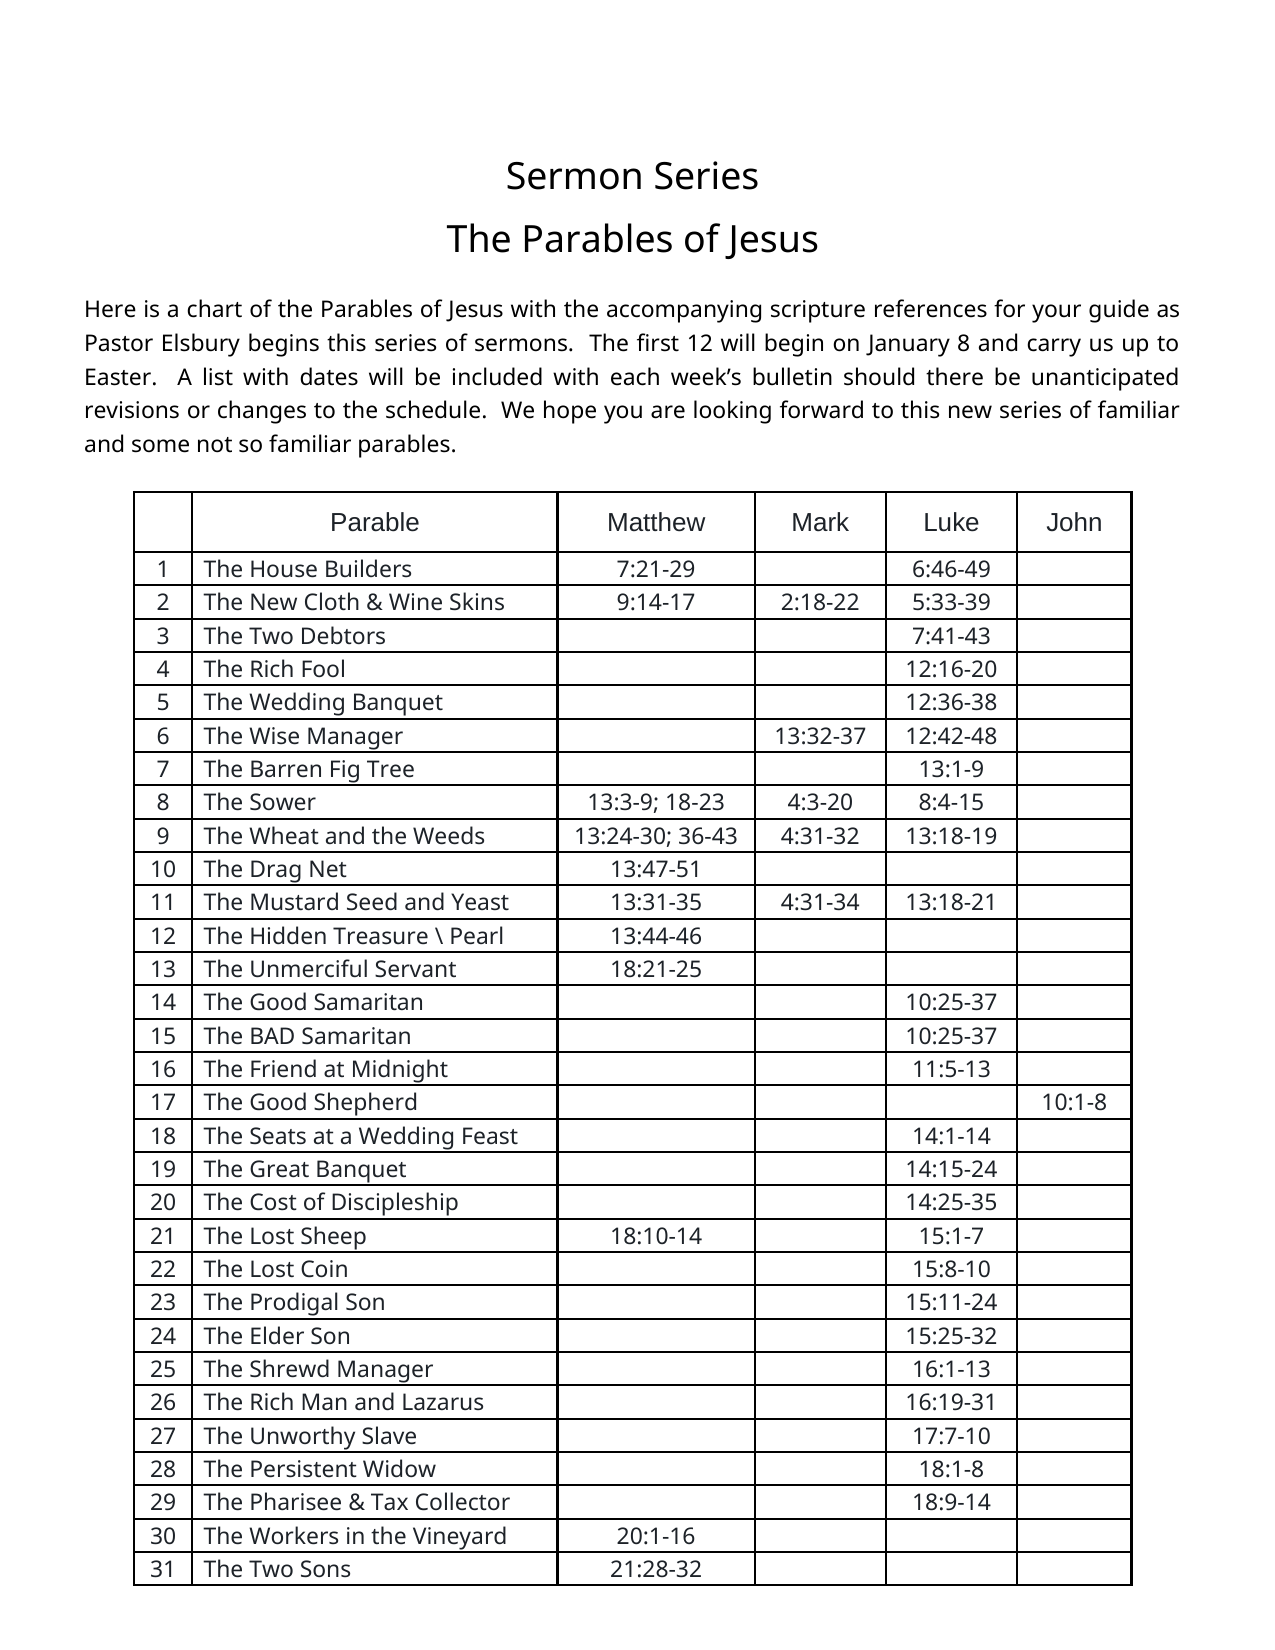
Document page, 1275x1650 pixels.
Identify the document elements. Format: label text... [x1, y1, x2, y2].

table_cell 21:28-32 [559, 1553, 754, 1584]
table_cell The Sower [193, 786, 556, 817]
table_cell The BAD Samaritan [193, 1020, 556, 1051]
table_cell [559, 1420, 754, 1451]
table_cell 15:11-24 [887, 1286, 1016, 1317]
table_cell 18:21-25 [559, 953, 754, 984]
table_cell 18:1-8 [887, 1453, 1016, 1484]
table_cell 21 [135, 1220, 191, 1251]
table_cell The Seats at a Wedding Feast [193, 1120, 556, 1151]
table_cell [559, 653, 754, 684]
table_cell [1018, 620, 1130, 651]
table_cell 4:31-34 [756, 886, 885, 917]
table_cell [887, 1086, 1016, 1117]
table_cell 13:3-9; 18-23 [559, 786, 754, 817]
table_cell [887, 853, 1016, 884]
table_cell [559, 620, 754, 651]
table_cell [887, 1553, 1016, 1584]
table_cell 9 [135, 820, 191, 851]
table_cell 14:15-24 [887, 1153, 1016, 1184]
table_cell 26 [135, 1386, 191, 1417]
table_cell 2:18-22 [756, 586, 885, 617]
table_cell 8 [135, 786, 191, 817]
table_cell [1018, 1420, 1130, 1451]
table_cell 20 [135, 1186, 191, 1217]
table_cell [1018, 1020, 1130, 1051]
table_cell [1018, 653, 1130, 684]
table_cell 29 [135, 1486, 191, 1517]
table_cell [1018, 986, 1130, 1017]
table_cell [756, 1153, 885, 1184]
table_cell 27 [135, 1420, 191, 1451]
table_cell 7:21-29 [559, 553, 754, 584]
table_cell The Great Banquet [193, 1153, 556, 1184]
table_cell [1018, 686, 1130, 717]
table_cell [1018, 1053, 1130, 1084]
table_cell The Elder Son [193, 1320, 556, 1351]
table_cell [756, 1420, 885, 1451]
table_cell [756, 1220, 885, 1251]
table_cell [1018, 1253, 1130, 1284]
table_cell [756, 1553, 885, 1584]
table_cell 28 [135, 1453, 191, 1484]
table_cell 13:18-19 [887, 820, 1016, 851]
table_cell [1018, 1553, 1130, 1584]
table_cell 13:1-9 [887, 753, 1016, 784]
table_header Matthew [559, 493, 754, 551]
table_cell [1018, 886, 1130, 917]
table_cell [756, 753, 885, 784]
table_cell 4:31-32 [756, 820, 885, 851]
table_cell [1018, 1453, 1130, 1484]
table_cell 4:3-20 [756, 786, 885, 817]
table_cell The Workers in the Vineyard [193, 1520, 556, 1551]
table_cell The Wheat and the Weeds [193, 820, 556, 851]
table_cell 15:8-10 [887, 1253, 1016, 1284]
table_cell 14:25-35 [887, 1186, 1016, 1217]
table_header Parable [193, 493, 556, 551]
table_cell 17:7-10 [887, 1420, 1016, 1451]
table_cell 8:4-15 [887, 786, 1016, 817]
table_cell The Lost Sheep [193, 1220, 556, 1251]
table_cell The Rich Fool [193, 653, 556, 684]
table_cell [559, 1186, 754, 1217]
table_cell [559, 1386, 754, 1417]
table_cell [1018, 1320, 1130, 1351]
table_cell [559, 1053, 754, 1084]
table_cell [1018, 1286, 1130, 1317]
table_cell [1018, 1220, 1130, 1251]
table_cell 25 [135, 1353, 191, 1384]
table_cell 30 [135, 1520, 191, 1551]
table_header Mark [756, 493, 885, 551]
table_cell [1018, 1353, 1130, 1384]
table_cell [1018, 553, 1130, 584]
table_cell 14 [135, 986, 191, 1017]
table_cell [756, 953, 885, 984]
table_cell The Good Samaritan [193, 986, 556, 1017]
table_cell [1018, 753, 1130, 784]
table_cell [559, 1253, 754, 1284]
table_cell [1018, 1486, 1130, 1517]
table_cell [756, 986, 885, 1017]
table_cell 10:1-8 [1018, 1086, 1130, 1117]
table_cell 4 [135, 653, 191, 684]
table_header Luke [887, 493, 1016, 551]
table_cell 10:25-37 [887, 1020, 1016, 1051]
table_cell 13:31-35 [559, 886, 754, 917]
table_cell 3 [135, 620, 191, 651]
table_cell [756, 920, 885, 951]
table_cell [1018, 920, 1130, 951]
table_header [135, 493, 191, 551]
table_cell 13:18-21 [887, 886, 1016, 917]
table_cell [756, 1320, 885, 1351]
table_cell 10:25-37 [887, 986, 1016, 1017]
table_cell [887, 953, 1016, 984]
table_cell [1018, 586, 1130, 617]
table_cell [1018, 820, 1130, 851]
table_cell The Mustard Seed and Yeast [193, 886, 556, 917]
table_cell [887, 1520, 1016, 1551]
table_cell [756, 1453, 885, 1484]
table_cell The Hidden Treasure \ Pearl [193, 920, 556, 951]
table_cell 11 [135, 886, 191, 917]
table_cell 16:1-13 [887, 1353, 1016, 1384]
text The Parables of Jesus [84, 213, 1181, 264]
table_cell [887, 920, 1016, 951]
table_cell 2 [135, 586, 191, 617]
table_cell [756, 1353, 885, 1384]
table_cell [756, 1520, 885, 1551]
table_cell 19 [135, 1153, 191, 1184]
table_cell [756, 620, 885, 651]
table_cell 13 [135, 953, 191, 984]
table_cell [756, 1286, 885, 1317]
table_cell The Pharisee & Tax Collector [193, 1486, 556, 1517]
table_cell [1018, 1153, 1130, 1184]
table_cell [756, 1020, 885, 1051]
table_cell 18 [135, 1120, 191, 1151]
table_cell 20:1-16 [559, 1520, 754, 1551]
table_cell [559, 1486, 754, 1517]
table_cell 12:16-20 [887, 653, 1016, 684]
table_cell [1018, 1520, 1130, 1551]
table_cell 12 [135, 920, 191, 951]
table_cell [559, 1286, 754, 1317]
table_cell The Prodigal Son [193, 1286, 556, 1317]
table_cell [559, 986, 754, 1017]
table_cell [1018, 853, 1130, 884]
table_cell [756, 1386, 885, 1417]
table_cell [1018, 1386, 1130, 1417]
table_cell The Unworthy Slave [193, 1420, 556, 1451]
table_cell The Drag Net [193, 853, 556, 884]
text Here is a chart of the Parables of Jesus with the accompanying scripture references for your guide as Pastor Elsbury begins this series of sermons. The first 12 will begin on January 8 and carry us up to Easter. A list with dates will be included with each week’s bulletin should there be unanticipated revisions or changes to the schedule. We hope you are looking forward to this new series of familiar and some not so familiar parables. [84, 293, 1181, 459]
table_cell [1018, 953, 1130, 984]
table_cell [756, 853, 885, 884]
table_cell [756, 1253, 885, 1284]
table_cell 12:42-48 [887, 720, 1016, 751]
table_cell [756, 553, 885, 584]
table_cell 13:32-37 [756, 720, 885, 751]
table_cell 9:14-17 [559, 586, 754, 617]
table_cell The Friend at Midnight [193, 1053, 556, 1084]
table_cell 6 [135, 720, 191, 751]
table_cell 6:46-49 [887, 553, 1016, 584]
table_cell [559, 1353, 754, 1384]
table_cell The Two Sons [193, 1553, 556, 1584]
table_cell The Wise Manager [193, 720, 556, 751]
table_cell 7 [135, 753, 191, 784]
table_cell 17 [135, 1086, 191, 1117]
table_cell [756, 1053, 885, 1084]
table_cell [559, 753, 754, 784]
table_cell 24 [135, 1320, 191, 1351]
table_cell [559, 1453, 754, 1484]
table_cell 16 [135, 1053, 191, 1084]
table_cell 15 [135, 1020, 191, 1051]
table_cell 12:36-38 [887, 686, 1016, 717]
table_cell 16:19-31 [887, 1386, 1016, 1417]
table_cell The Two Debtors [193, 620, 556, 651]
table_cell [559, 1086, 754, 1117]
table_cell The Good Shepherd [193, 1086, 556, 1117]
table_cell 13:24-30; 36-43 [559, 820, 754, 851]
table_cell 18:9-14 [887, 1486, 1016, 1517]
table_cell The Lost Coin [193, 1253, 556, 1284]
table_cell 14:1-14 [887, 1120, 1016, 1151]
table_cell [756, 1086, 885, 1117]
table_cell [559, 686, 754, 717]
table_cell The Unmerciful Servant [193, 953, 556, 984]
table_cell 22 [135, 1253, 191, 1284]
table_cell 11:5-13 [887, 1053, 1016, 1084]
table_cell 7:41-43 [887, 620, 1016, 651]
table_cell The House Builders [193, 553, 556, 584]
table_cell 13:47-51 [559, 853, 754, 884]
table_cell 31 [135, 1553, 191, 1584]
table_cell [1018, 1120, 1130, 1151]
table_cell [559, 1020, 754, 1051]
table_cell 10 [135, 853, 191, 884]
table_cell The Persistent Widow [193, 1453, 556, 1484]
table_cell 5 [135, 686, 191, 717]
table_cell [559, 1320, 754, 1351]
table_cell [756, 653, 885, 684]
text Sermon Series [84, 149, 1181, 200]
table_cell [559, 1153, 754, 1184]
table_cell [756, 1186, 885, 1217]
table_cell The Cost of Discipleship [193, 1186, 556, 1217]
table_cell [756, 1486, 885, 1517]
table_cell [1018, 1186, 1130, 1217]
table_cell [1018, 786, 1130, 817]
table_cell [756, 686, 885, 717]
table_cell 18:10-14 [559, 1220, 754, 1251]
table_cell [559, 720, 754, 751]
table_cell The Rich Man and Lazarus [193, 1386, 556, 1417]
table_cell [756, 1120, 885, 1151]
table_cell [1018, 720, 1130, 751]
table_cell The Barren Fig Tree [193, 753, 556, 784]
table_cell 1 [135, 553, 191, 584]
table_cell 5:33-39 [887, 586, 1016, 617]
table_cell 23 [135, 1286, 191, 1317]
table_cell The New Cloth & Wine Skins [193, 586, 556, 617]
table_cell The Shrewd Manager [193, 1353, 556, 1384]
table_header John [1018, 493, 1130, 551]
table_cell 15:25-32 [887, 1320, 1016, 1351]
table_cell The Wedding Banquet [193, 686, 556, 717]
table_cell 15:1-7 [887, 1220, 1016, 1251]
table_cell 13:44-46 [559, 920, 754, 951]
table_cell [559, 1120, 754, 1151]
